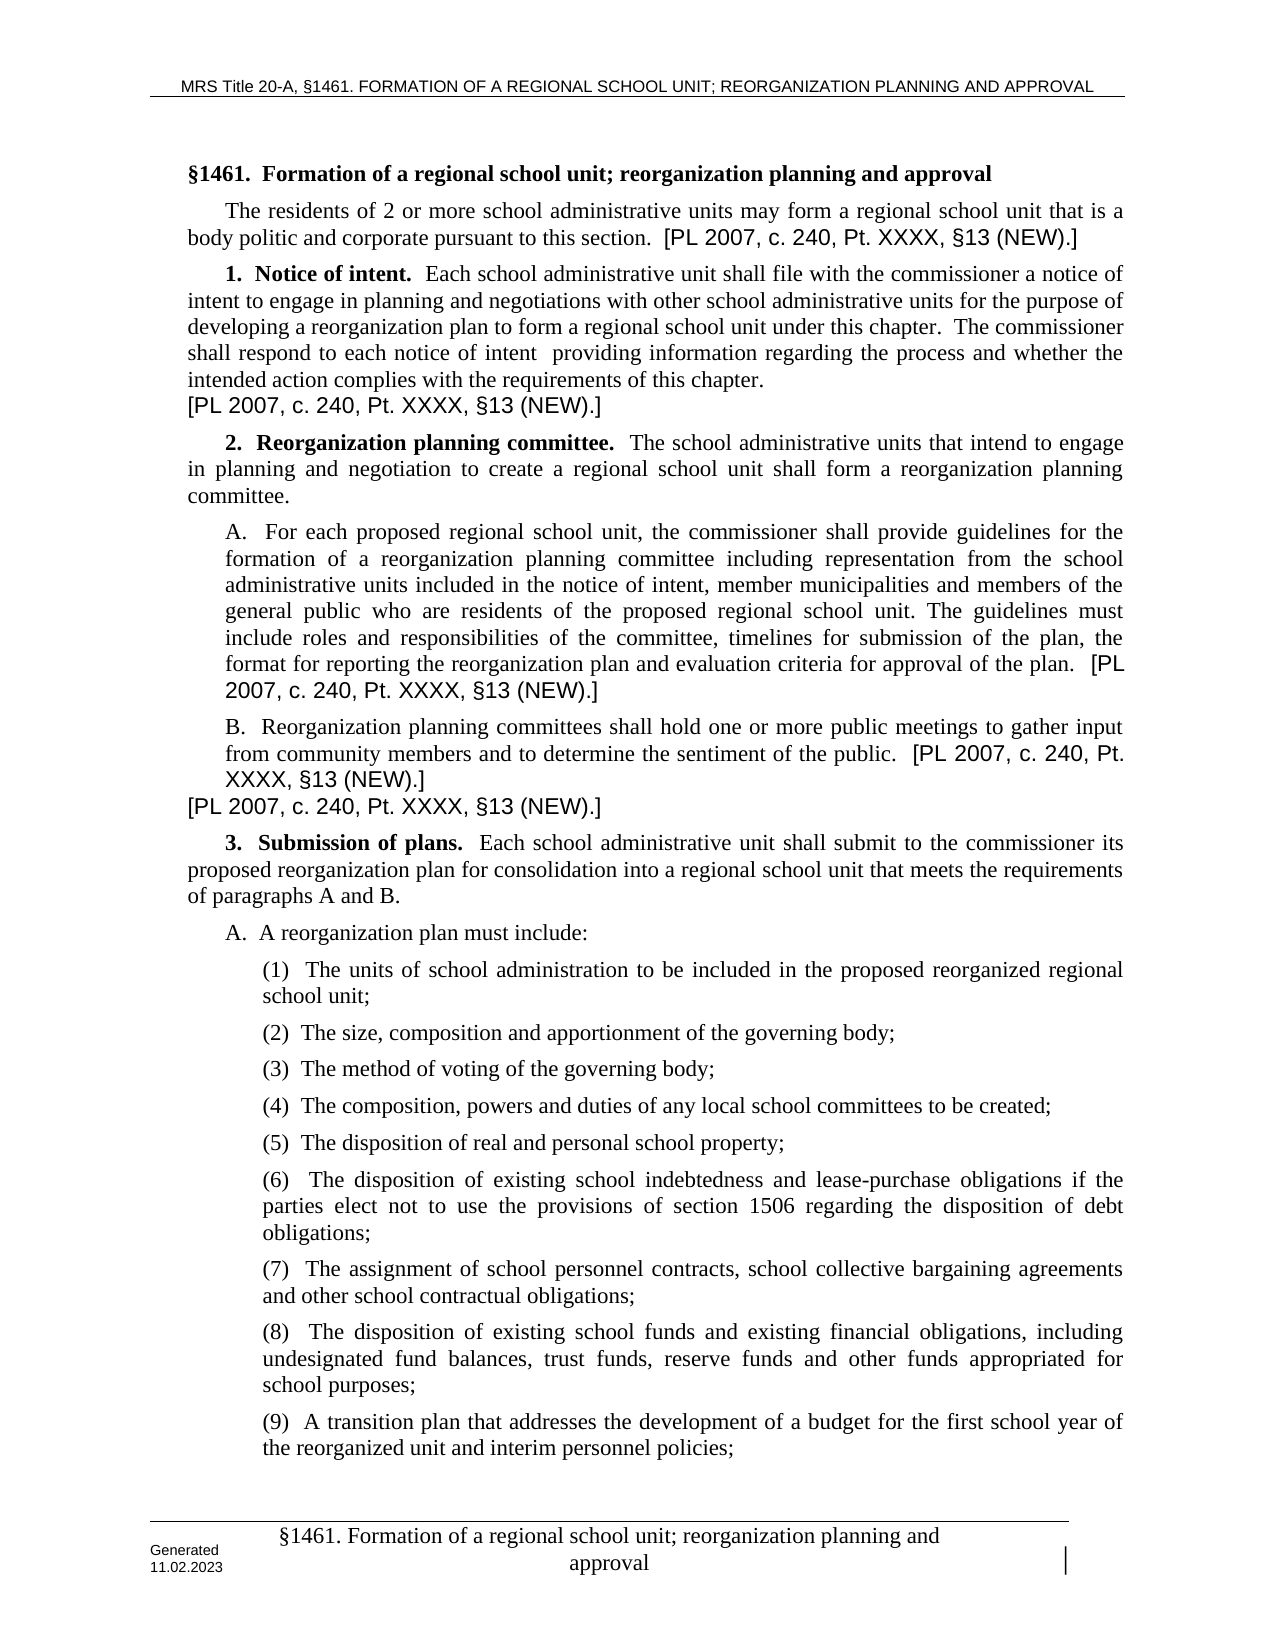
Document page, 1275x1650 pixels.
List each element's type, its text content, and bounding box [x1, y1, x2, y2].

text [PL 2007, c. 240, Pt. XXXX, §13 (NEW).] [187, 392, 1125, 418]
text (7) The assignment of school personnel contracts, school collective bargaining agreements and other school contractual obligations; [262, 1255, 1125, 1308]
text (8) The disposition of existing school funds and existing financial obligations, including undesignated fund balances, trust funds, reserve funds and other funds appropriated for school purposes; [262, 1318, 1125, 1397]
text (3) The method of voting of the governing body; [262, 1056, 1125, 1082]
text §1461. Formation of a regional school unit; reorganization planning and approval [187, 160, 1125, 187]
text 3. Submission of plans. Each school administrative unit shall submit to the commissioner its proposed reorganization plan for consolidation into a regional school unit that meets the requirements of paragraphs A and B. [187, 829, 1125, 908]
text (6) The disposition of existing school indebtedness and lease-purchase obligations if the parties elect not to use the provisions of section 1506 regarding the disposition of debt obligations; [262, 1166, 1125, 1245]
text 1. Notice of intent. Each school administrative unit shall file with the commissioner a notice of intent to engage in planning and negotiations with other school administrative units for the purpose of developing a reorganization plan to form a regional school unit under this chapter. The commissioner shall respond to each notice of intent providing information regarding the process and whether the intended action complies with the requirements of this chapter. [187, 260, 1125, 392]
text A. For each proposed regional school unit, the commissioner shall provide guidelines for the formation of a reorganization planning committee including representation from the school administrative units included in the notice of intent, member municipalities and members of the general public who are residents of the proposed regional school unit. The guidelines must include roles and responsibilities of the committee, timelines for submission of the plan, the format for reporting the reorganization plan and evaluation criteria for approval of the plan. [PL 2007, c. 240, Pt. XXXX, §13 (NEW).] [225, 518, 1125, 703]
text 2. Reorganization planning committee. The school administrative units that intend to engage in planning and negotiation to create a regional school unit shall form a reorganization planning committee. [187, 429, 1125, 508]
text (4) The composition, powers and duties of any local school committees to be created; [262, 1092, 1125, 1119]
text (1) The units of school administration to be included in the proposed reorganized regional school unit; [262, 956, 1125, 1008]
text [PL 2007, c. 240, Pt. XXXX, §13 (NEW).] [187, 793, 1125, 819]
text (2) The size, composition and apportionment of the governing body; [262, 1019, 1125, 1045]
text (5) The disposition of real and personal school property; [262, 1129, 1125, 1155]
text B. Reorganization planning committees shall hold one or more public meetings to gather input from community members and to determine the sentiment of the public. [PL 2007, c. 240, Pt. XXXX, §13 (NEW).] [225, 713, 1125, 793]
text (9) A transition plan that addresses the development of a budget for the first school year of the reorganized unit and interim personnel policies; [262, 1408, 1125, 1461]
text The residents of 2 or more school administrative units may form a regional school unit that is a body politic and corporate pursuant to this section. [PL 2007, c. 240, Pt. XXXX, §13 (NEW).] [187, 197, 1125, 250]
text A. A reorganization plan must include: [225, 919, 1125, 945]
